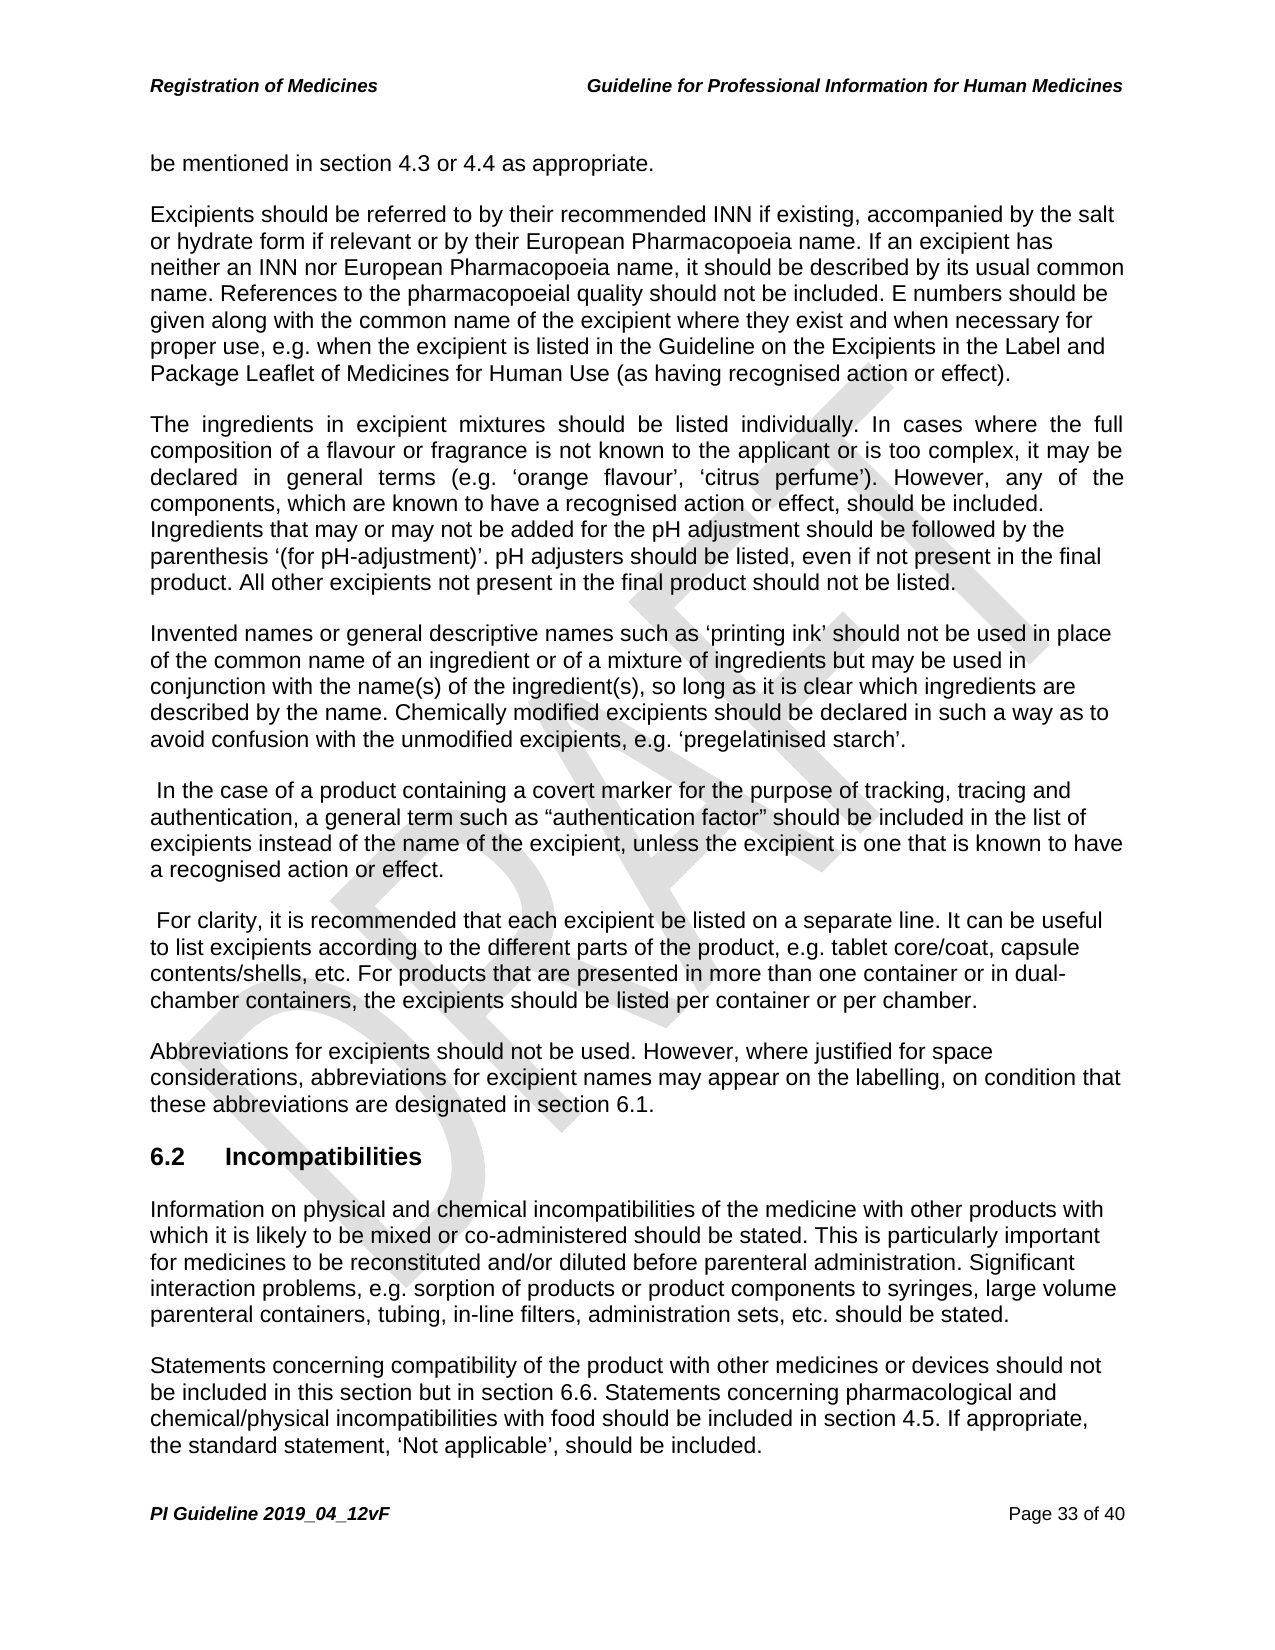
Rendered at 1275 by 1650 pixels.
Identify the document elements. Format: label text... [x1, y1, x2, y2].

text For clarity, it is recommended that each excipient be listed on a separate line. It can be useful to list excipients according to the different parts of the product, e.g. tablet core/coat, capsule contents/shells, etc. For products that are presented in more than one container or in dual-chamber containers, the excipients should be listed per container or per chamber. [150, 907, 1125, 1013]
text The ingredients in excipient mixtures should be listed individually. In cases where the full composition of a flavour or fragrance is not known to the applicant or is too complex, it may be declared in general terms (e.g. ‘orange flavour’, ‘citrus perfume’). However, any of the components, which are known to have a recognised action or effect, should be included. [150, 411, 1125, 516]
text In the case of a product containing a covert marker for the purpose of tracking, tracing and authentication, a general term such as “authentication factor” should be included in the list of excipients instead of the name of the excipient, unless the excipient is one that is known to have a recognised action or effect. [150, 777, 1125, 882]
text Information on physical and chemical incompatibilities of the medicine with other products with which it is likely to be mixed or co-administered should be stated. This is particularly important for medicines to be reconstituted and/or diluted before parenteral administration. Significant interaction problems, e.g. sorption of products or product components to syringes, large volume parenteral containers, tubing, in-line filters, administration sets, etc. should be stated. [150, 1196, 1125, 1327]
text Statements concerning compatibility of the product with other medicines or devices should not be included in this section but in section 6.6. Statements concerning pharmacological and chemical/physical incompatibilities with food should be included in section 4.5. If appropriate, the standard statement, ‘Not applicable’, should be included. [150, 1352, 1125, 1458]
text Ingredients that may or may not be added for the pH adjustment should be followed by the parenthesis ‘(for pH-adjustment)’. pH adjusters should be listed, even if not present in the final product. All other excipients not present in the final product should not be listed. [150, 516, 1125, 595]
text Invented names or general descriptive names such as ‘printing ink’ should not be used in place of the common name of an ingredient or of a mixture of ingredients but may be used in conjunction with the name(s) of the ingredient(s), so long as it is clear which ingredients are described by the name. Chemically modified excipients should be declared in such a way as to avoid confusion with the unmodified excipients, e.g. ‘pregelatinised starch’. [150, 620, 1125, 752]
text Abbreviations for excipients should not be used. However, where justified for space considerations, abbreviations for excipient names may appear on the labelling, on condition that these abbreviations are designated in section 6.1. [150, 1038, 1125, 1117]
text Incompatibilities [150, 1142, 1125, 1171]
text Excipients should be referred to by their recommended INN if existing, accompanied by the salt or hydrate form if relevant or by their European Pharmacopoeia name. If an excipient has neither an INN nor European Pharmacopoeia name, it should be described by its usual common name. References to the pharmacopoeial quality should not be included. E numbers should be given along with the common name of the excipient where they exist and when necessary for proper use, e.g. when the excipient is listed in the Guideline on the Excipients in the Label and Package Leaflet of Medicines for Human Use (as having recognised action or effect). [150, 201, 1125, 386]
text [150, 150, 1125, 176]
